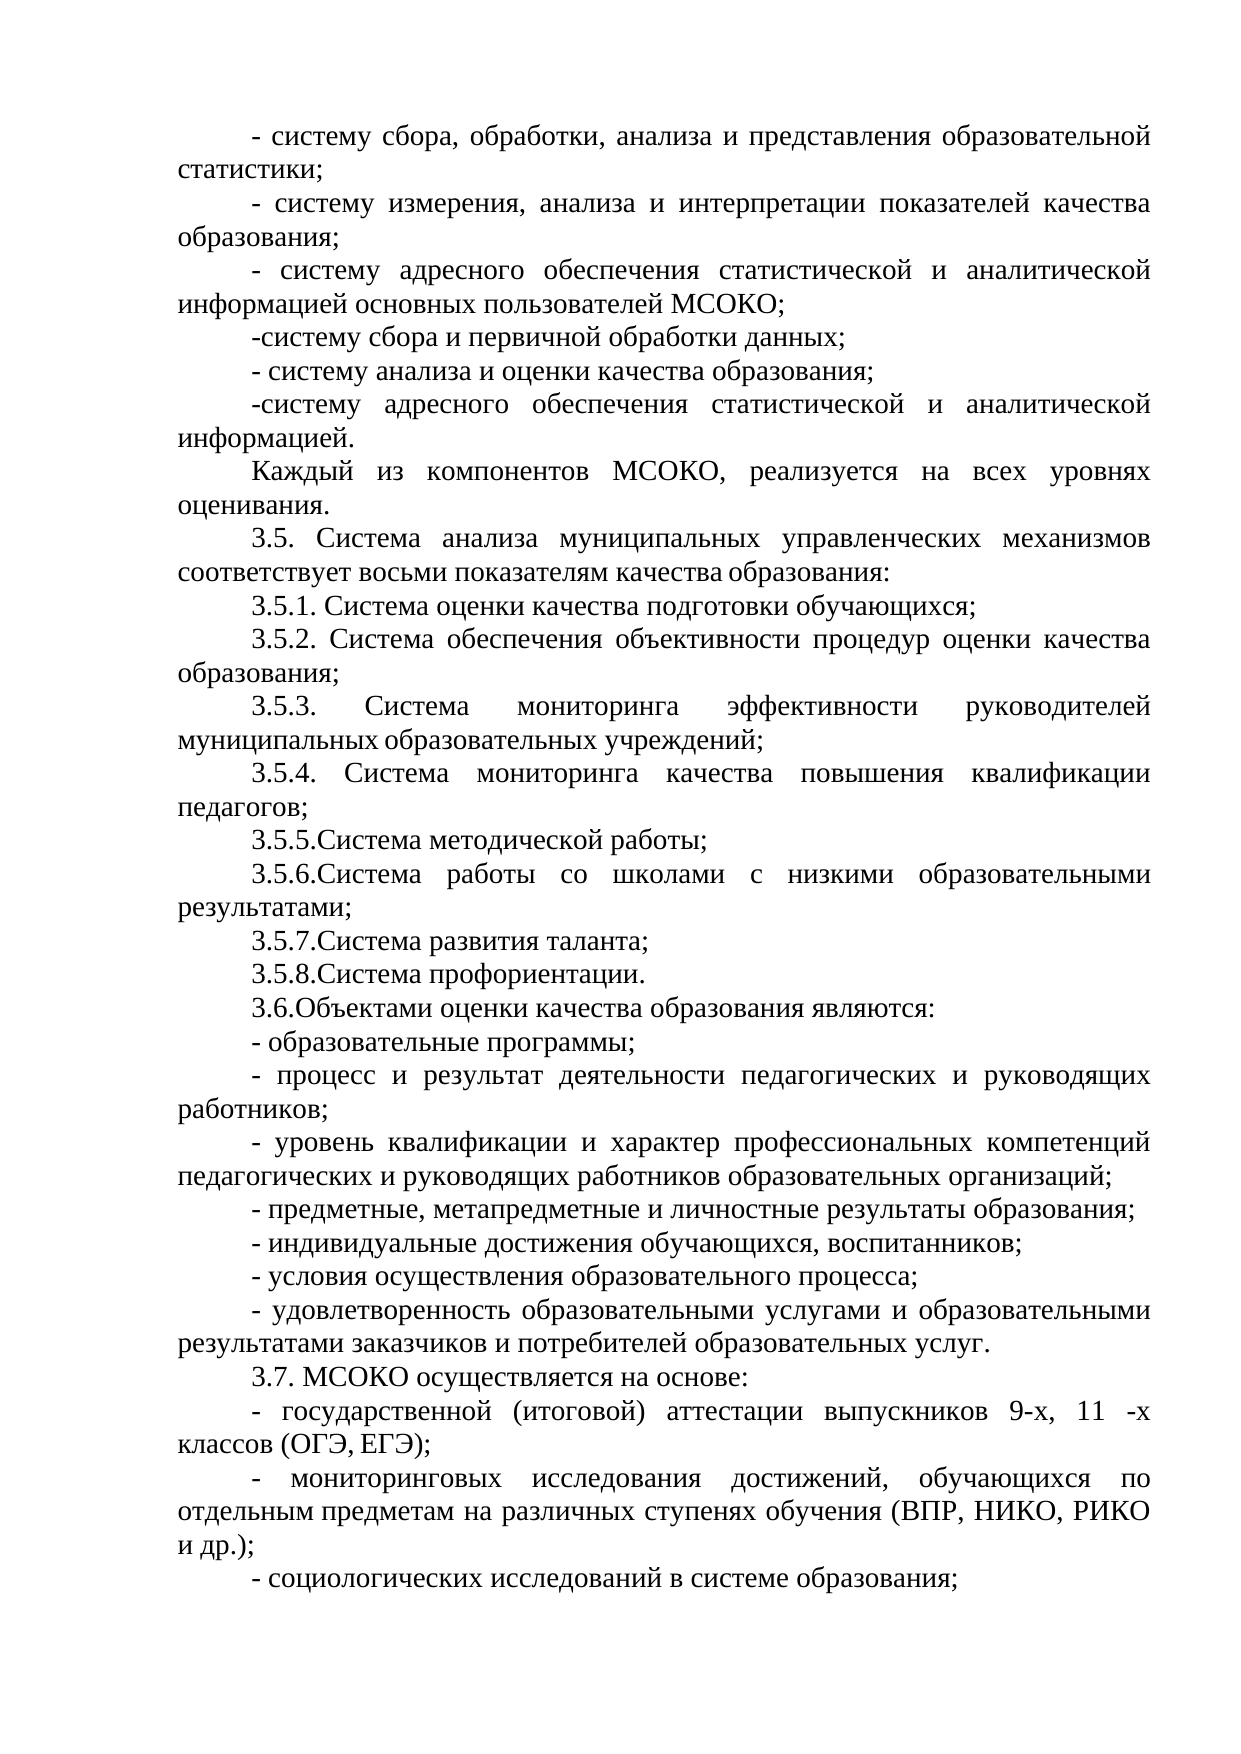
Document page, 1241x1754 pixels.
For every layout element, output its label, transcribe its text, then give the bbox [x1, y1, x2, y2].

text - образовательные программы; [177, 1024, 1152, 1057]
text 3.5.4. Система мониторинга качества повышения квалификации педагогов; [177, 755, 1152, 822]
text 3.5.2. Система обеспечения объективности процедур оценки качества образования; [177, 621, 1152, 688]
text - систему измерения, анализа и интерпретации показателей качества образования; [177, 185, 1152, 252]
text 3.5.3. Система мониторинга эффективности руководителей муниципальных образовательных учреждений; [177, 688, 1152, 755]
text - систему сбора, обработки, анализа и представления образовательной статистики; [177, 118, 1152, 185]
text 3.6.Объектами оценки качества образования являются: [177, 990, 1152, 1024]
text 3.5.7.Система развития таланта; [177, 923, 1152, 957]
text 3.5.1. Система оценки качества подготовки обучающихся; [177, 588, 1152, 621]
text 3.5. Система анализа муниципальных управленческих механизмов соответствует восьми показателям качества образования: [177, 521, 1152, 588]
text - процесс и результат деятельности педагогических и руководящих работников; [177, 1057, 1152, 1124]
text - систему адресного обеспечения статистической и аналитической информацией основных пользователей МСОКО; [177, 252, 1152, 319]
text - социологических исследований в системе образования; [177, 1560, 1152, 1594]
text 3.5.8.Система профориентации. [177, 957, 1152, 990]
text - мониторинговых исследования достижений, обучающихся по отдельным предметам на различных ступенях обучения (ВПР, НИКО, РИКО и др.); [177, 1460, 1152, 1560]
text - индивидуальные достижения обучающихся, воспитанников; [177, 1225, 1152, 1258]
text -систему сбора и первичной обработки данных; [177, 319, 1152, 353]
text - уровень квалификации и характер профессиональных компетенций педагогических и руководящих работников образовательных организаций; [177, 1124, 1152, 1191]
text - предметные, метапредметные и личностные результаты образования; [177, 1191, 1152, 1225]
text Каждый из компонентов МСОКО, реализуется на всех уровнях оценивания. [177, 453, 1152, 521]
text 3.5.6.Система работы со школами с низкими образовательными результатами; [177, 856, 1152, 923]
text -систему адресного обеспечения статистической и аналитической информацией. [177, 386, 1152, 453]
text - удовлетворенность образовательными услугами и образовательными результатами заказчиков и потребителей образовательных услуг. [177, 1292, 1152, 1359]
text 3.5.5.Система методической работы; [177, 822, 1152, 856]
text - систему анализа и оценки качества образования; [177, 353, 1152, 386]
text - государственной (итоговой) аттестации выпускников 9-х, 11 -х классов (ОГЭ, ЕГЭ); [177, 1393, 1152, 1460]
text - условия осуществления образовательного процесса; [177, 1258, 1152, 1292]
text 3.7. МСОКО осуществляется на основе: [177, 1359, 1152, 1393]
